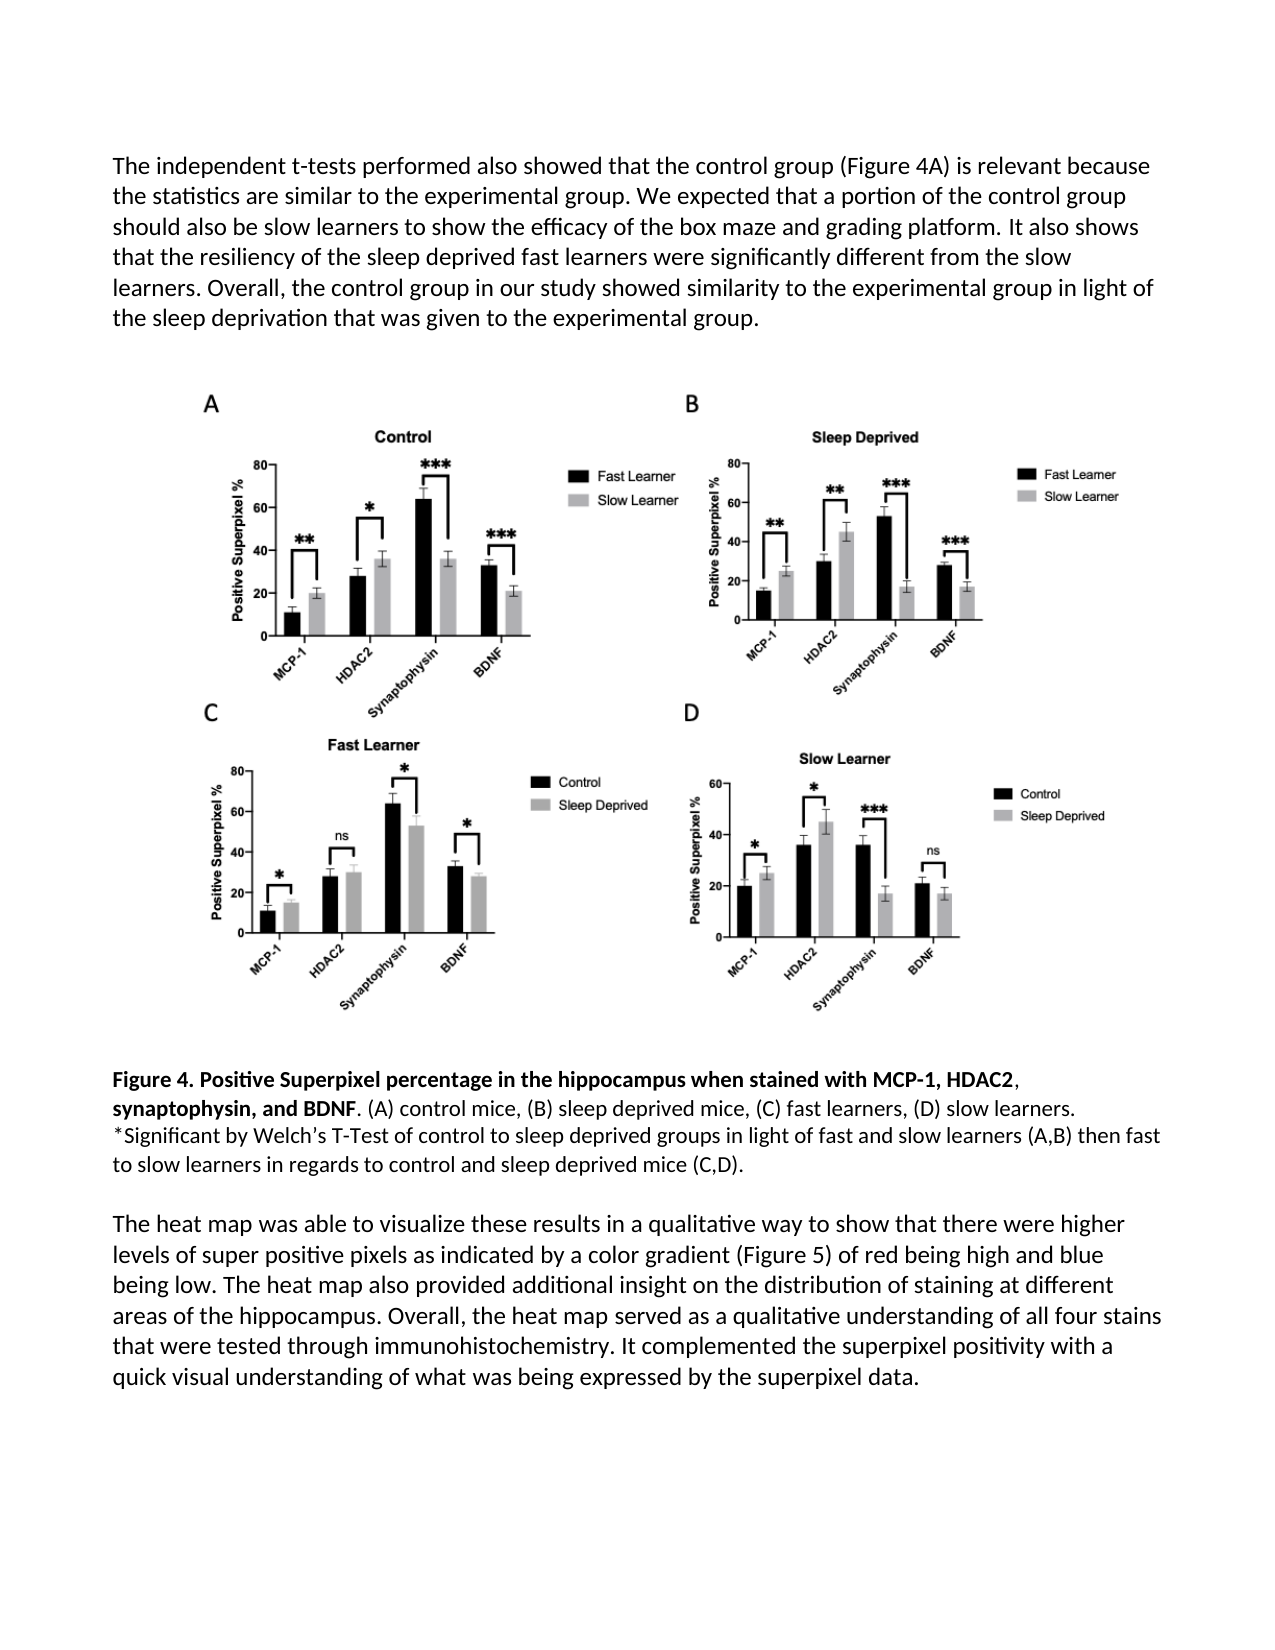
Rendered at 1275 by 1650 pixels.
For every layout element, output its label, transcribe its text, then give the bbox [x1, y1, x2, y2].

picture [191, 382, 1148, 1028]
text The heat map was able to visualize these results in a qualitative way to show that there were higher levels of super positive pixels as indicated by a color gradient (Figure 5) of red being high and blue being low. The heat map also provided additional insight on the distribution of staining at different areas of the hippocampus. Overall, the heat map served as a qualitative understanding of all four stains that were tested through immunohistochemistry. It complemented the superpixel positivity with a quick visual understanding of what was being expressed by the superpixel data. [112, 1208, 1162, 1391]
text Figure 4. Positive Superpixel percentage in the hippocampus when stained with MCP-1, HDAC2, synaptophysin, and BDNF. (A) control mice, (B) sleep deprived mice, (C) fast learners, (D) slow learners. *Significant by Welch’s T-Test of control to sleep deprived groups in light of fast and slow learners (A,B) then fast to slow learners in regards to control and sleep deprived mice (C,D). [112, 1066, 1162, 1178]
text The independent t-tests performed also showed that the control group (Figure 4A) is relevant because the statistics are similar to the experimental group. We expected that a portion of the control group should also be slow learners to show the efficacy of the box maze and grading platform. It also shows that the resiliency of the sleep deprived fast learners were significantly different from the slow learners. Overall, the control group in our study showed similarity to the experimental group in light of the sleep deprivation that was given to the experimental group. [112, 150, 1162, 333]
